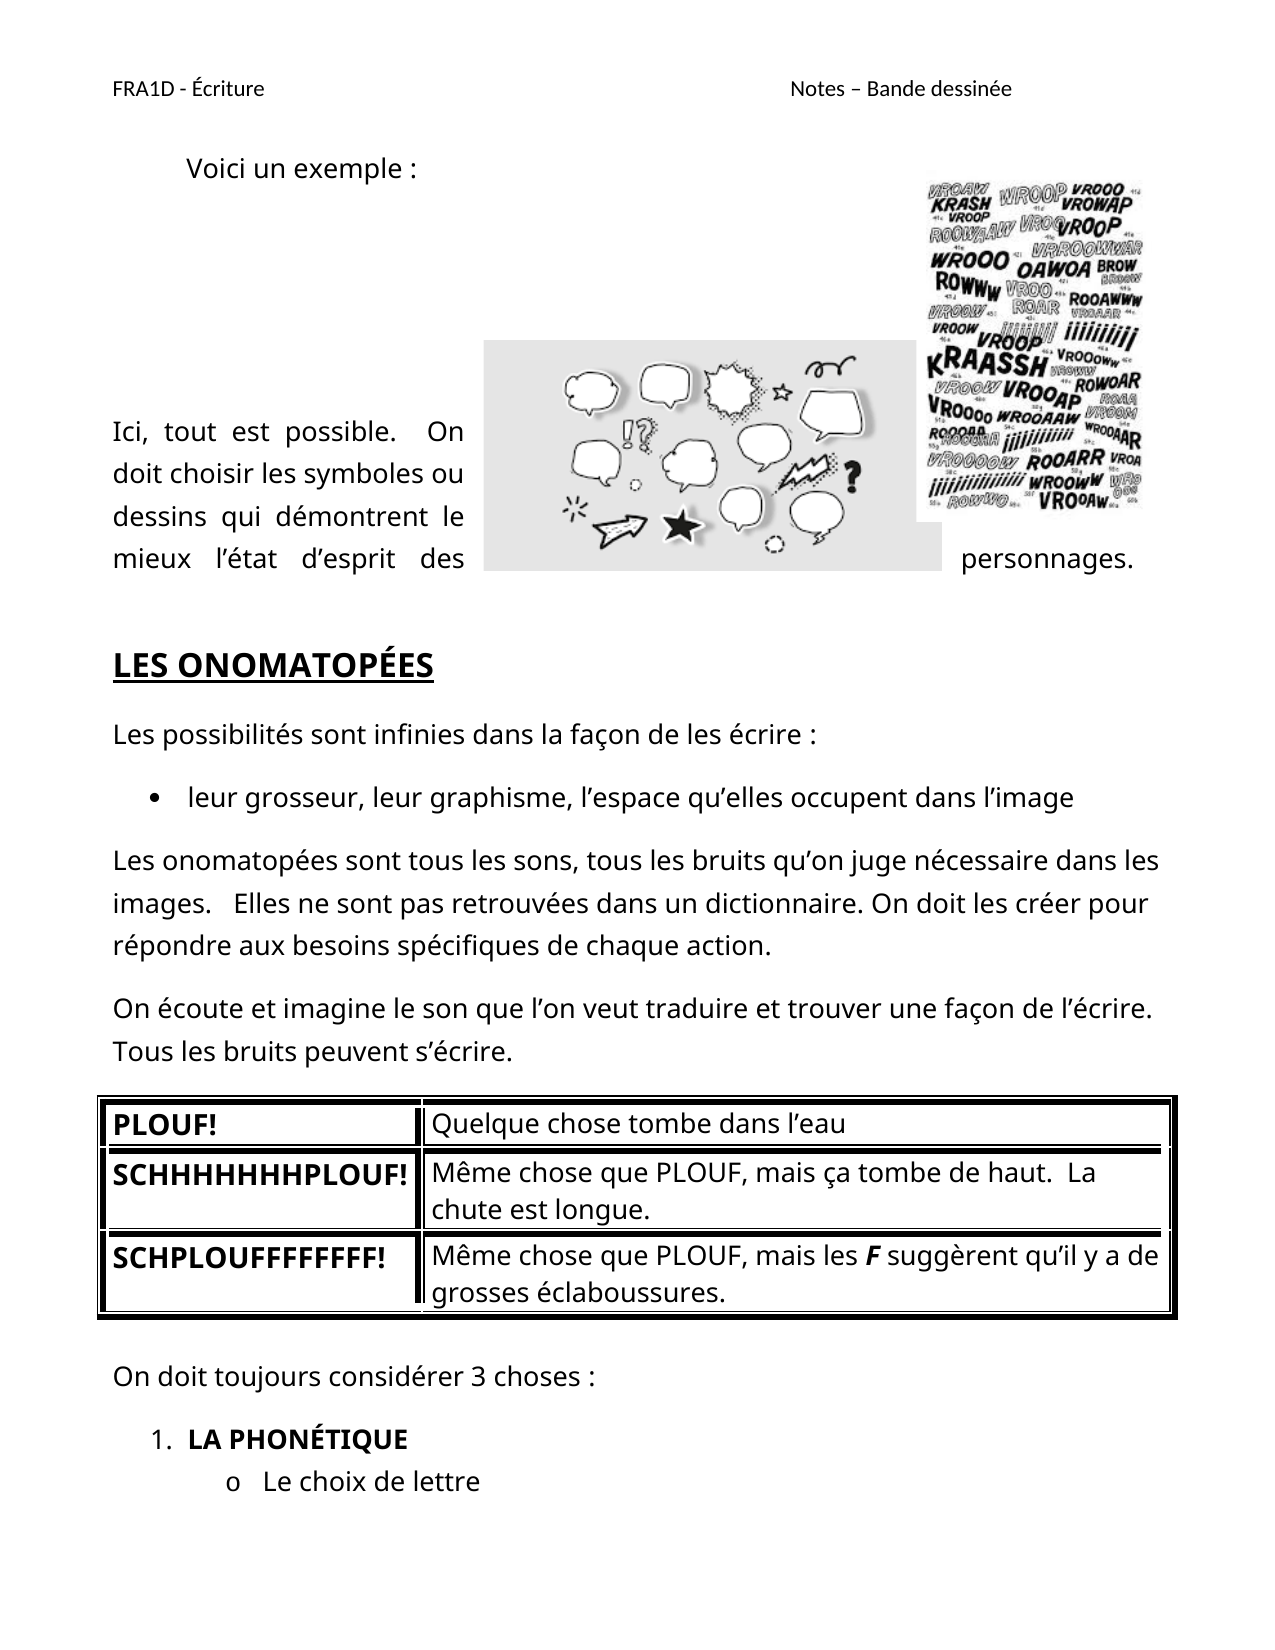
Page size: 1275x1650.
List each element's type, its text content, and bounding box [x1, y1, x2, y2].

text LES ONOMATOPÉES [112, 642, 1162, 688]
table_cell Même chose que PLOUF, mais les F suggèrent qu’il y a de grosses éclaboussures. [420, 1228, 1172, 1311]
text On doit toujours considérer 3 choses : [112, 1357, 1162, 1394]
table_cell SCHHHHHHHPLOUF! [101, 1144, 420, 1227]
text Les onomatopées sont tous les sons, tous les bruits qu’on juge nécessaire dans les images. Elles ne sont pas retrouvées dans un dictionnaire. On doit les créer pour répondre aux besoins spécifiques de chaque action. [112, 842, 1162, 963]
text On écoute et imagine le son que l’on veut traduire et trouver une façon de l’écrire. Tous les bruits peuvent s’écrire. [112, 990, 1162, 1069]
table_header Quelque chose tombe dans l’eau [420, 1097, 1172, 1144]
text Voici un exemple : [112, 150, 1162, 187]
table_cell Même chose que PLOUF, mais ça tombe de haut. La chute est longue. [420, 1144, 1172, 1227]
text Ici, tout est possible. On doit choisir les symboles ou dessins qui démontrent le mieux l’état d’esprit des personnages. [112, 413, 1162, 577]
list Le choix de lettre [225, 1463, 1162, 1500]
picture [483, 170, 1153, 571]
text Les possibilités sont infinies dans la façon de les écrire : [112, 715, 1162, 752]
list LA PHONÉTIQUE [150, 1420, 1162, 1457]
list leur grosseur, leur graphisme, l’espace qu’elles occupent dans l’image [150, 778, 1162, 815]
table_cell SCHPLOUFFFFFFFF! [101, 1228, 420, 1311]
table_header PLOUF! [106, 1105, 420, 1144]
